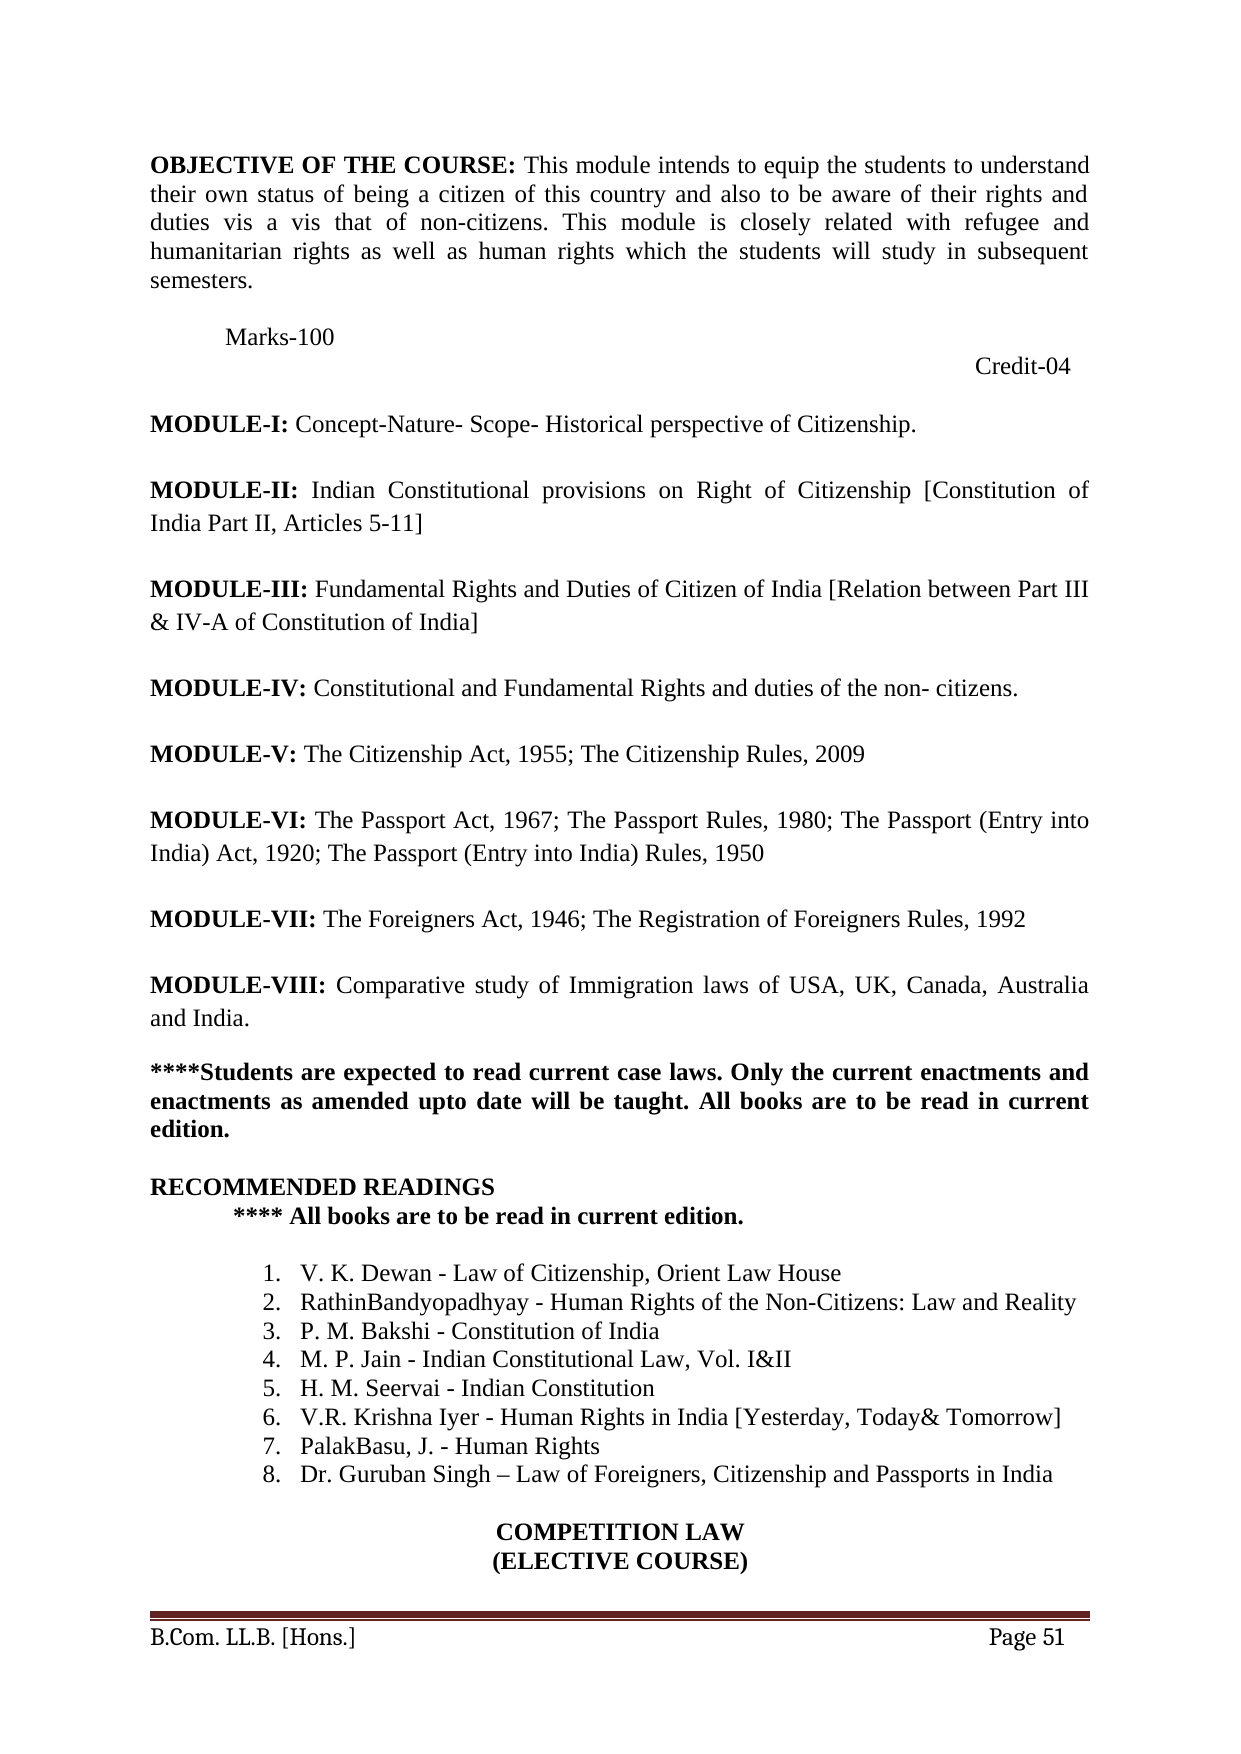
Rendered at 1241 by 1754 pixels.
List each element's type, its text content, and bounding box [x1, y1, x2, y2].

list MODULE-III: Fundamental Rights and Duties of Citizen of India [Relation between Part III & IV-A of Constitution of India] [150, 574, 1090, 636]
list Dr. Guruban Singh – Law of Foreigners, Citizenship and Passports in India [262, 1459, 1090, 1488]
text RECOMMENDED READINGS [150, 1172, 1090, 1201]
list MODULE-V: The Citizenship Act, 1955; The Citizenship Rules, 2009 [150, 739, 1090, 768]
list MODULE-VIII: Comparative study of Immigration laws of USA, UK, Canada, Australia and India. [150, 970, 1090, 1032]
text COMPETITION LAW [150, 1517, 1090, 1546]
text **** All books are to be read in current edition. [233, 1201, 1090, 1229]
list MODULE-IV: Constitutional and Fundamental Rights and duties of the non- citizens. [150, 673, 1090, 702]
list RathinBandyopadhyay - Human Rights of the Non-Citizens: Law and Reality [262, 1287, 1090, 1316]
list MODULE-I: Concept-Nature- Scope- Historical perspective of Citizenship. [150, 409, 1090, 437]
list MODULE-II: Indian Constitutional provisions on Right of Citizenship [Constitution of India Part II, Articles 5-11] [150, 475, 1090, 537]
list MODULE-VII: The Foreigners Act, 1946; The Registration of Foreigners Rules, 1992 [150, 904, 1090, 933]
list V.R. Krishna Iyer - Human Rights in India [Yesterday, Today& Tomorrow] [262, 1402, 1090, 1431]
list M. P. Jain - Indian Constitutional Law, Vol. I&II [262, 1344, 1090, 1373]
text ****Students are expected to read current case laws. Only the current enactments and enactments as amended upto date will be taught. All books are to be read in current edition. [150, 1057, 1090, 1143]
list V. K. Dewan - Law of Citizenship, Orient Law House [262, 1258, 1090, 1287]
text OBJECTIVE OF THE COURSE: This module intends to equip the students to understand their own status of being a citizen of this country and also to be aware of their rights and duties vis a vis that of non-citizens. This module is closely related with refugee and humanitarian rights as well as human rights which the students will study in subsequent semesters. Marks-100 [150, 150, 1090, 351]
list MODULE-VI: The Passport Act, 1967; The Passport Rules, 1980; The Passport (Entry into India) Act, 1920; The Passport (Entry into India) Rules, 1950 [150, 805, 1090, 867]
list PalakBasu, J. - Human Rights [262, 1431, 1090, 1459]
list H. M. Seervai - Indian Constitution [262, 1373, 1090, 1402]
text Credit-04 [225, 351, 1090, 380]
list P. M. Bakshi - Constitution of India [262, 1316, 1090, 1344]
text (ELECTIVE COURSE) [150, 1546, 1090, 1574]
